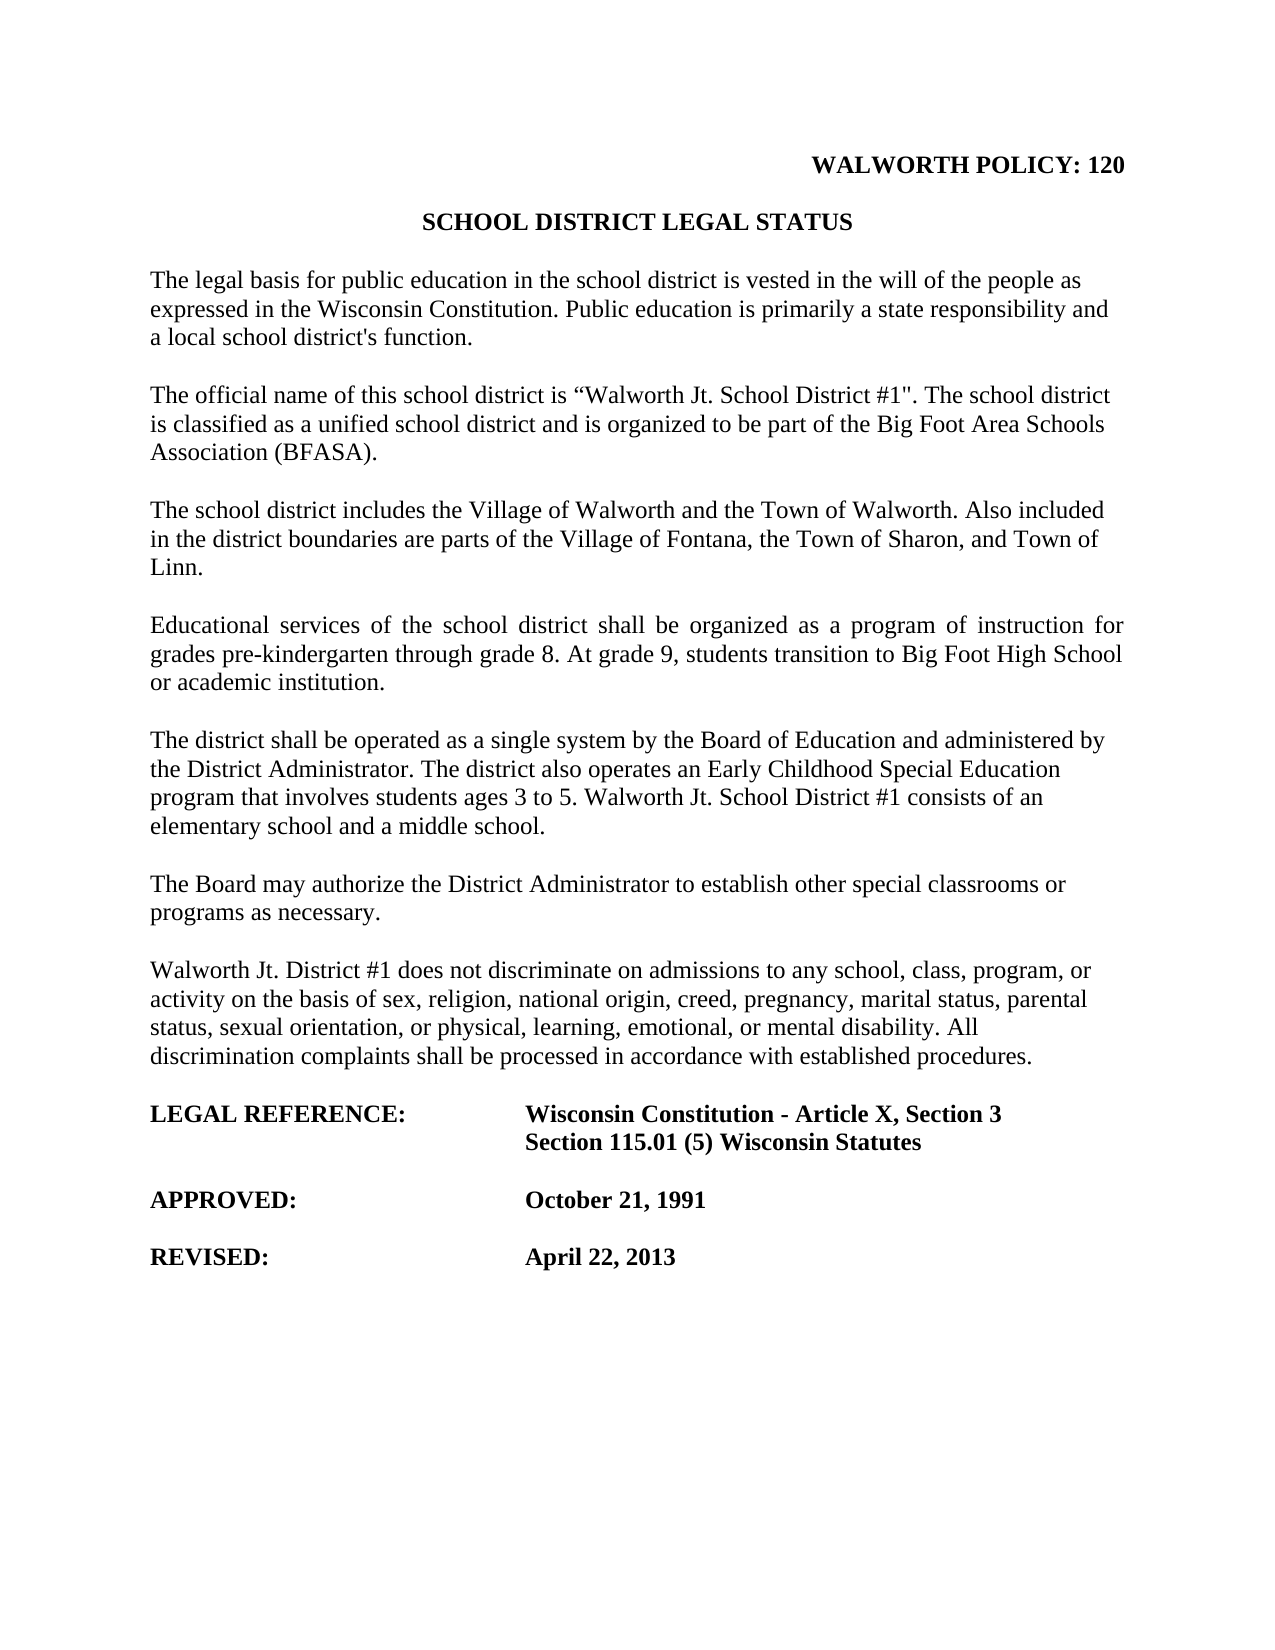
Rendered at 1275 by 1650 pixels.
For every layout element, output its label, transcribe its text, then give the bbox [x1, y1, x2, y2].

text SCHOOL DISTRICT LEGAL STATUS [150, 207, 1125, 236]
text LEGAL REFERENCE: Wisconsin Constitution - Article X, Section 3 [150, 1099, 1125, 1127]
text The legal basis for public education in the school district is vested in the will of the people as expressed in the Wisconsin Constitution. Public education is primarily a state responsibility and a local school district's function. [150, 265, 1125, 351]
text The school district includes the Village of Walworth and the Town of Walworth. Also included in the district boundaries are parts of the Village of Fontana, the Town of Sharon, and Town of Linn. [150, 495, 1125, 581]
text The official name of this school district is “Walworth Jt. School District #1". The school district is classified as a unified school district and is organized to be part of the Big Foot Area Schools Association (BFASA). [150, 380, 1125, 466]
text Educational services of the school district shall be organized as a program of instruction for grades pre-kindergarten through grade 8. At grade 9, students transition to Big Foot High School or academic institution. [150, 610, 1125, 696]
text The district shall be operated as a single system by the Board of Education and administered by the District Administrator. The district also operates an Early Childhood Special Education program that involves students ages 3 to 5. Walworth Jt. School District #1 consists of an elementary school and a middle school. [150, 725, 1125, 840]
text WALWORTH POLICY: 120 [150, 150, 1125, 179]
text Section 115.01 (5) Wisconsin Statutes [450, 1127, 1125, 1156]
text APPROVED: October 21, 1991 [150, 1185, 1125, 1214]
text REVISED: April 22, 2013 [150, 1242, 1125, 1271]
text The Board may authorize the District Administrator to establish other special classrooms or programs as necessary. [150, 869, 1125, 926]
text Walworth Jt. District #1 does not discriminate on admissions to any school, class, program, or activity on the basis of sex, religion, national origin, creed, pregnancy, marital status, parental status, sexual orientation, or physical, learning, emotional, or mental disability. All discrimination complaints shall be processed in accordance with established procedures. [150, 955, 1125, 1070]
